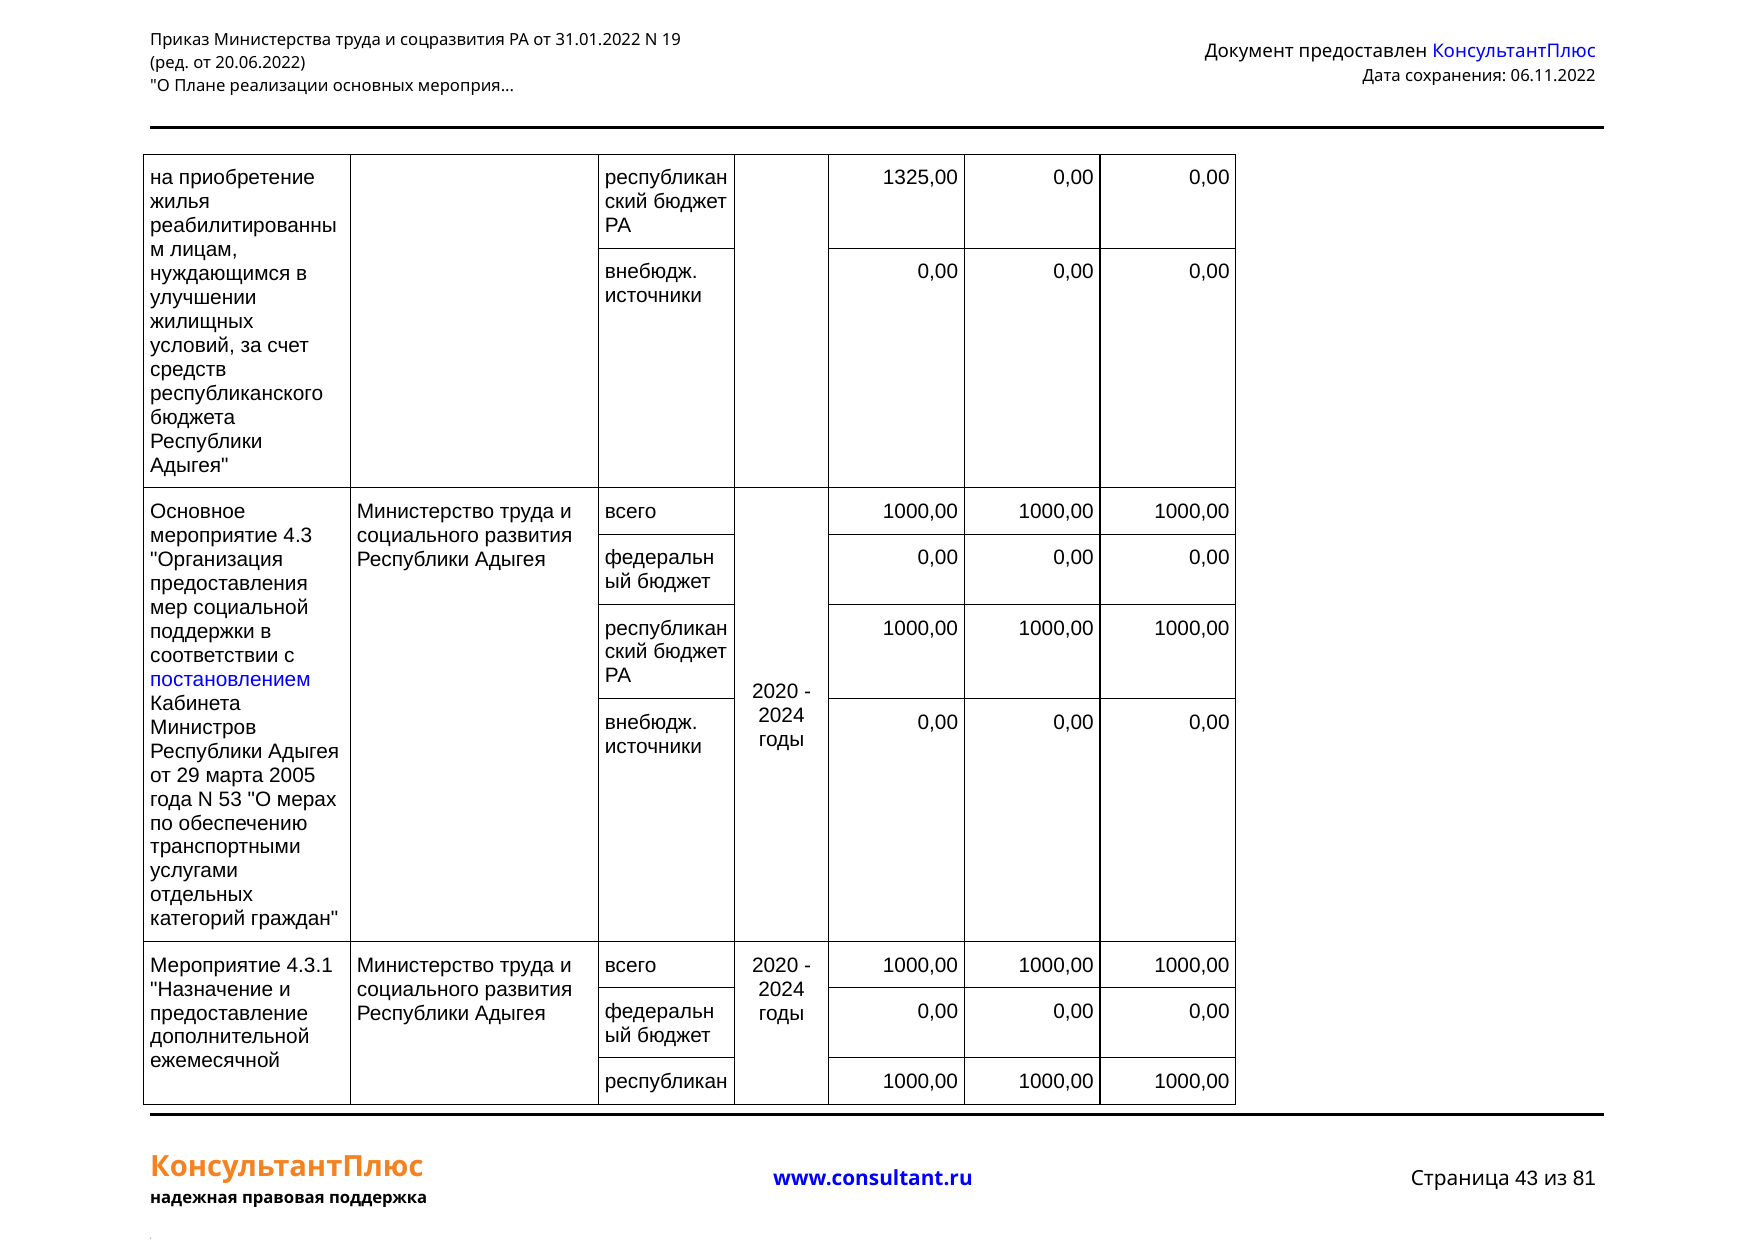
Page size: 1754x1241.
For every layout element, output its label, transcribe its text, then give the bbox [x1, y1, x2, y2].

table_cell 0,00 [829, 699, 964, 941]
table_cell 1000,00 [1101, 605, 1235, 698]
table_cell республиканский бюджет РА [599, 605, 734, 698]
table_cell 0,00 [965, 699, 1099, 941]
table_cell внебюдж. источники [599, 699, 734, 941]
table_cell внебюдж. источники [599, 249, 734, 487]
table_cell всего [599, 488, 734, 533]
table_cell 0,00 [1101, 699, 1235, 941]
table_cell 1000,00 [829, 488, 964, 533]
table_cell 0,00 [1101, 155, 1235, 248]
table_cell 1000,00 [829, 1058, 964, 1103]
table_cell федеральный бюджет [599, 535, 734, 604]
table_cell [599, 1058, 734, 1103]
table_cell Министерство труда и социального развития Республики Адыгея [351, 942, 598, 1103]
table_cell 1000,00 [965, 605, 1099, 698]
table_cell 1000,00 [1101, 1058, 1235, 1103]
table_cell 1000,00 [1101, 942, 1235, 987]
table_cell Министерство труда и социального развития Республики Адыгея [351, 488, 598, 941]
table_cell 0,00 [965, 155, 1099, 248]
table_cell республиканский бюджет РА [599, 155, 734, 248]
table_cell 2020 - 2024 годы [735, 942, 828, 1103]
table_cell 0,00 [965, 249, 1099, 487]
table_cell 0,00 [1101, 535, 1235, 604]
table_cell Основное мероприятие 4.3 "Организация предоставления мер социальной поддержки в соответствии с постановлением Кабинета Министров Республики Адыгея от 29 марта 2005 года N 53 "О мерах по обеспечению транспортными услугами отдельных категорий граждан" [144, 488, 350, 941]
table_cell 0,00 [829, 535, 964, 604]
table_cell 1000,00 [829, 605, 964, 698]
table_cell 1000,00 [1101, 488, 1235, 533]
table_cell 1000,00 [965, 1058, 1099, 1103]
table_cell 0,00 [829, 988, 964, 1057]
table_cell Мероприятие 4.3.1 "Назначение и предоставление дополнительной ежемесячной денежной выплаты на проезд всеми видами городского пассажирского транспорта (кроме такси), а также автомобильным транспортом общего пользования (кроме такси) пригородных маршрутов или в пределах административных границ муниципального района" [144, 942, 350, 1103]
table_cell 1000,00 [965, 942, 1099, 987]
table_cell федеральный бюджет [599, 988, 734, 1057]
table_cell 0,00 [1101, 988, 1235, 1057]
table_cell 0,00 [1101, 249, 1235, 487]
table_cell 0,00 [829, 249, 964, 487]
table_cell 1000,00 [829, 942, 964, 987]
table_cell 0,00 [965, 535, 1099, 604]
table_cell 1325,00 [829, 155, 964, 248]
table_cell 2020 - 2024 годы [735, 488, 828, 941]
table_cell 0,00 [965, 988, 1099, 1057]
table_cell 1000,00 [965, 488, 1099, 533]
table_cell всего [599, 942, 734, 987]
